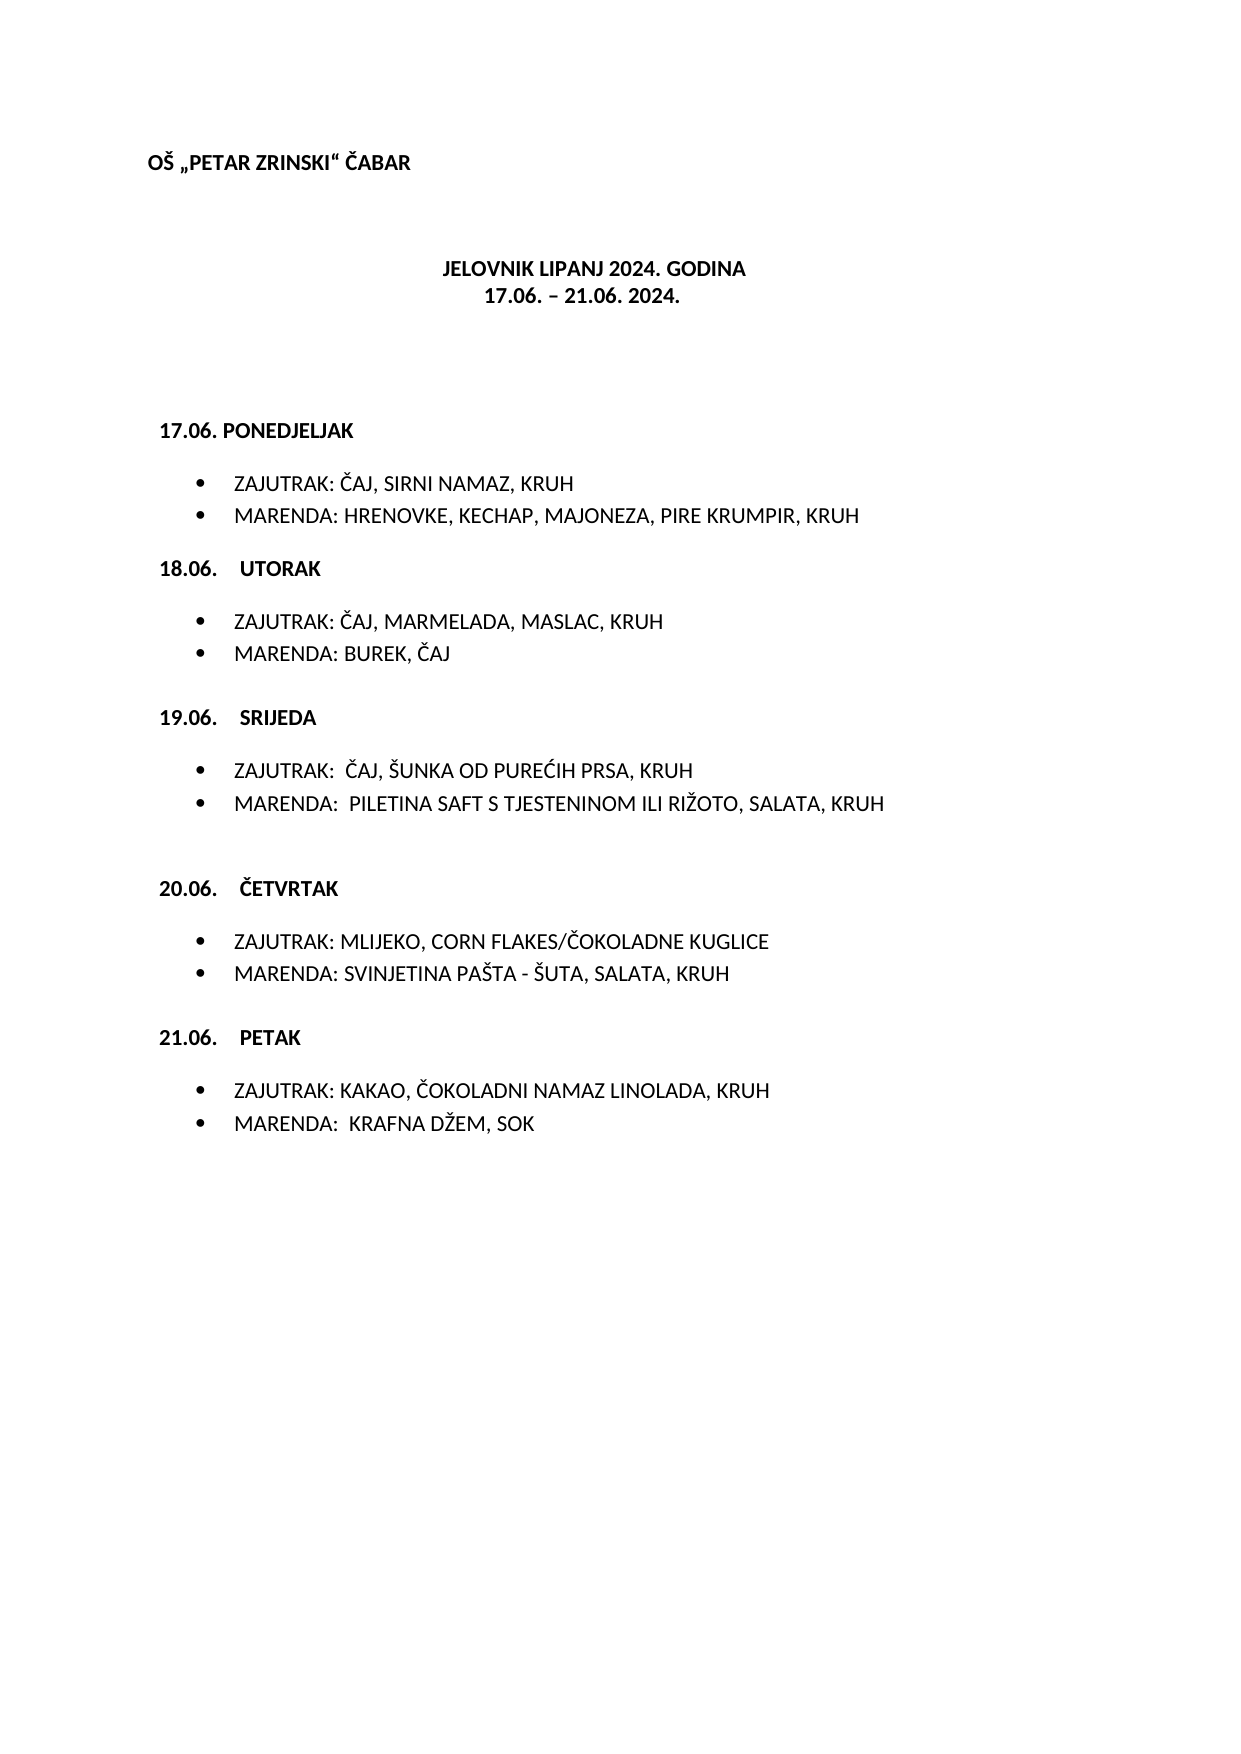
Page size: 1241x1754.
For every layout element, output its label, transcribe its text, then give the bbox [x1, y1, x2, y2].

list MARENDA: HRENOVKE, KECHAP, MAJONEZA, PIRE KRUMPIR, KRUH [196, 501, 1093, 529]
text JELOVNIK LIPANJ 2024. GODINA [148, 254, 1093, 282]
text 17.06. – 21.06. 2024. [148, 282, 1093, 310]
list ZAJUTRAK: KAKAO, ČOKOLADNI NAMAZ LINOLADA, KRUH [196, 1077, 1093, 1104]
list MARENDA: SVINJETINA PAŠTA - ŠUTA, SALATA, KRUH [196, 959, 1093, 987]
list ZAJUTRAK: ČAJ, ŠUNKA OD PUREĆIH PRSA, KRUH [196, 757, 1093, 784]
text OŠ „PETAR ZRINSKI“ ČABAR [148, 148, 1093, 176]
text 17.06. PONEDJELJAK [159, 416, 1093, 444]
list ZAJUTRAK: ČAJ, MARMELADA, MASLAC, KRUH [196, 607, 1093, 635]
list MARENDA: KRAFNA DŽEM, SOK [196, 1109, 1093, 1137]
list ZAJUTRAK: MLIJEKO, CORN FLAKES/ČOKOLADNE KUGLICE [196, 927, 1093, 955]
text 21.06. PETAK [159, 1023, 1093, 1052]
text 18.06. UTORAK [159, 554, 1093, 582]
list MARENDA: PILETINA SAFT S TJESTENINOM ILI RIŽOTO, SALATA, KRUH [196, 789, 1093, 817]
list ZAJUTRAK: ČAJ, SIRNI NAMAZ, KRUH [196, 469, 1093, 497]
text 19.06. SRIJEDA [159, 703, 1093, 732]
list MARENDA: BUREK, ČAJ [196, 639, 1093, 667]
text 20.06. ČETVRTAK [159, 874, 1093, 902]
